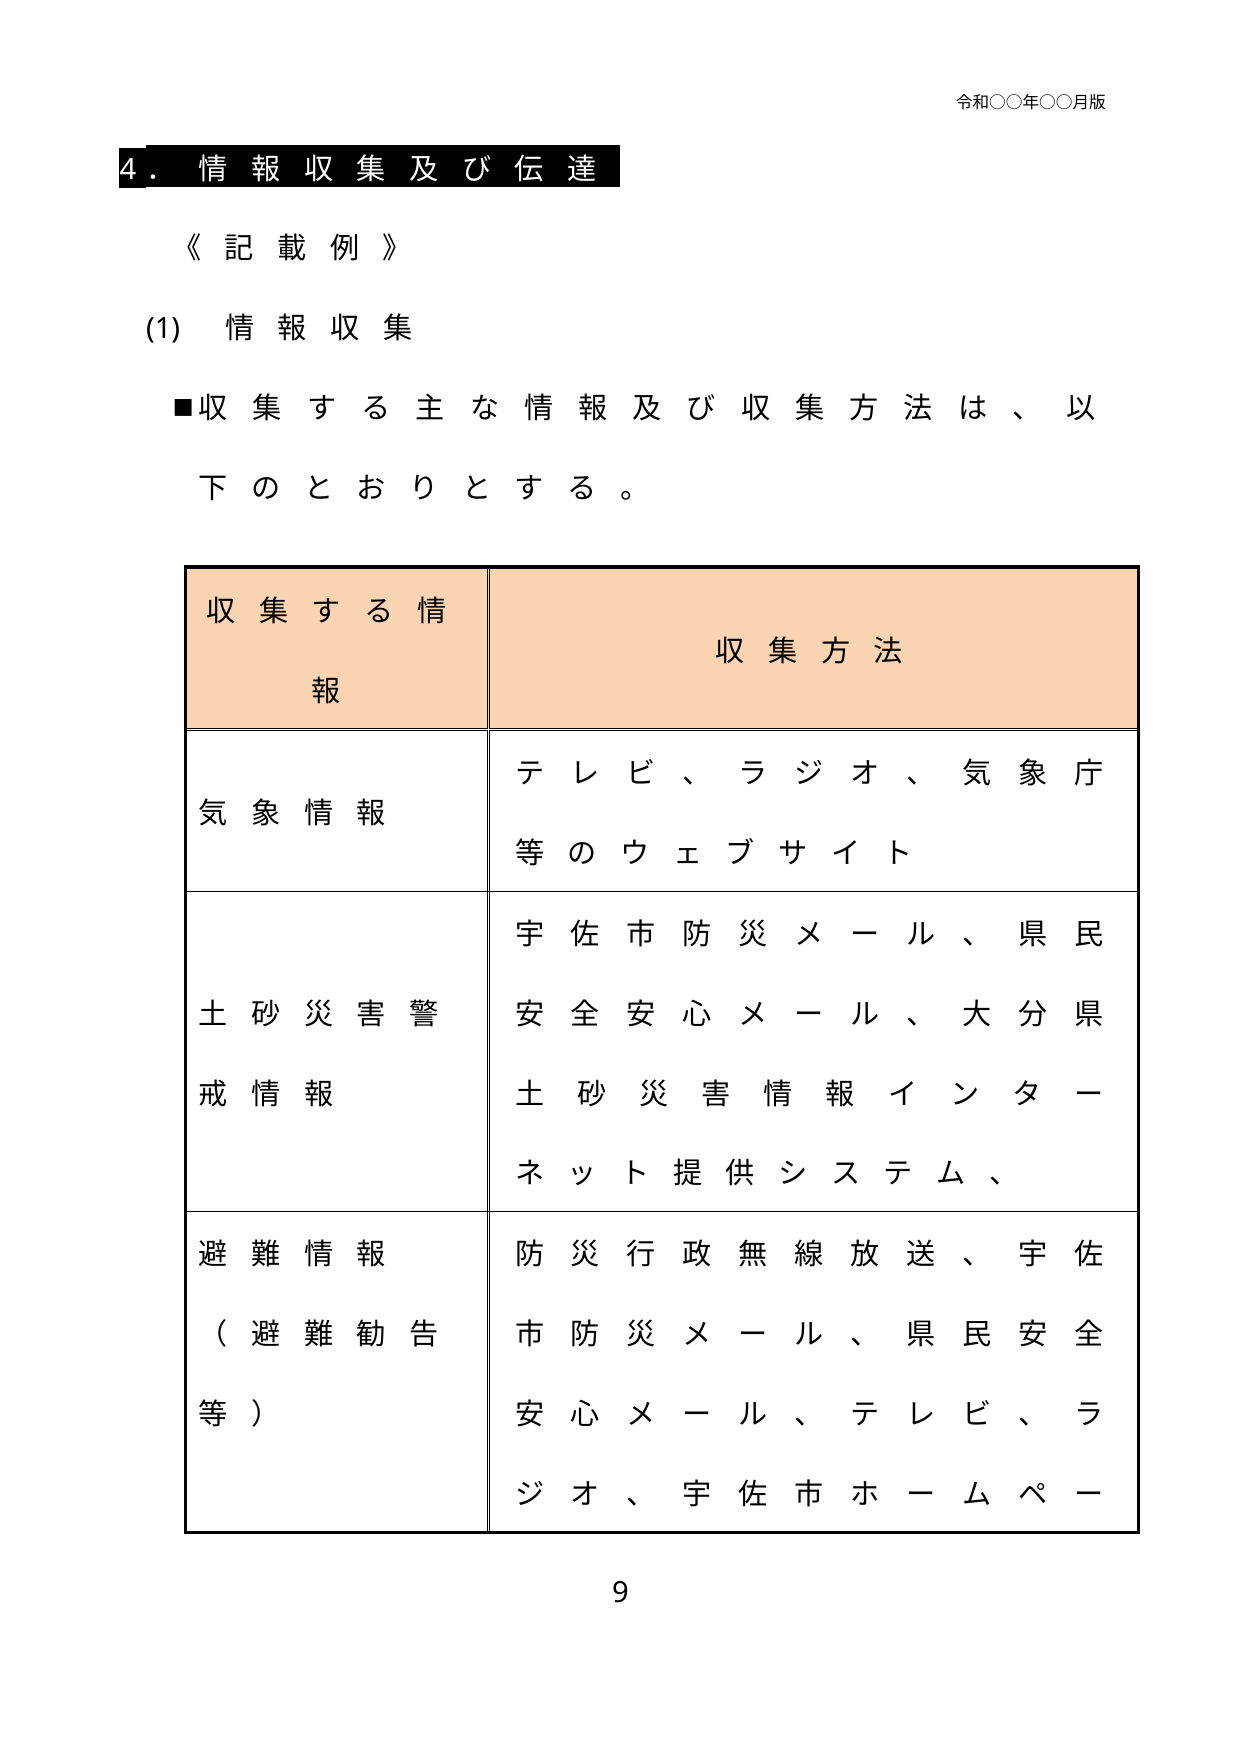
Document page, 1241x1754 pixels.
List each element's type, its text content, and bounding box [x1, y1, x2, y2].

list 情報収集 [133, 286, 1121, 366]
table_cell 気象情報 [187, 731, 487, 891]
table_cell テレビ、ラジオ、気象庁等のウェブサイト [490, 731, 1137, 891]
text 《記載例》 [163, 206, 1121, 286]
subtitle 4．情報収集及び伝達 [119, 127, 1121, 206]
table_header 収集方法 [490, 569, 1137, 728]
list 収集する主な情報及び収集方法は、以下のとおりとする。 [159, 366, 1121, 526]
table_cell 土砂災害警戒情報 [187, 892, 487, 1211]
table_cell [490, 1212, 1137, 1531]
table_cell 宇佐市防災メール、県民安全安心メール、大分県土砂災害情報インターネット提供システム、 [490, 892, 1137, 1211]
table_header 収集する情報 [187, 569, 487, 728]
table_cell 避難情報（避難勧告等） [187, 1212, 487, 1531]
